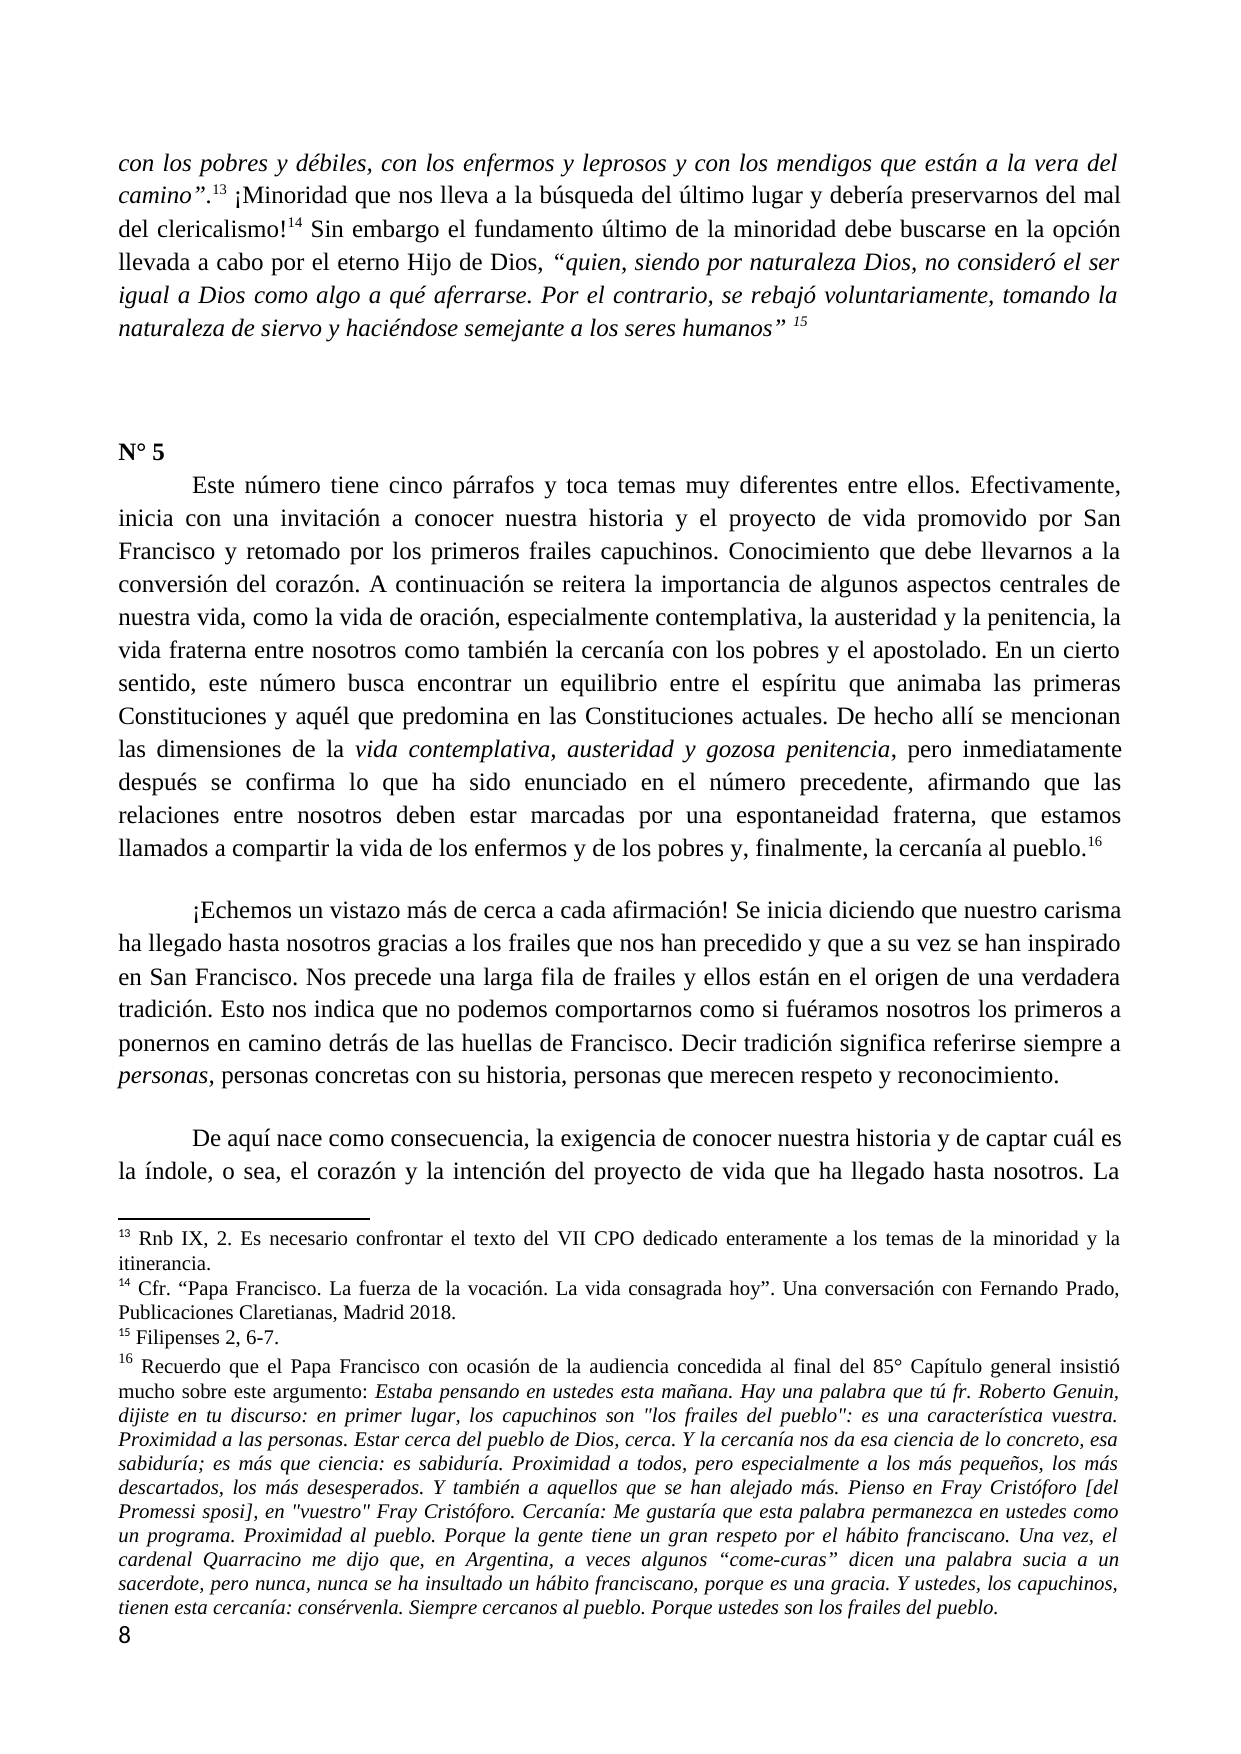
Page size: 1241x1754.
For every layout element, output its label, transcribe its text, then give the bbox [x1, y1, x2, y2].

text Este número tiene cinco párrafos y toca temas muy diferentes entre ellos. Efectivamente, inicia con una invitación a conocer nuestra historia y el proyecto de vida promovido por San Francisco y retomado por los primeros frailes capuchinos. Conocimiento que debe llevarnos a la conversión del corazón. A continuación se reitera la importancia de algunos aspectos centrales de nuestra vida, como la vida de oración, especialmente contemplativa, la austeridad y la penitencia, la vida fraterna entre nosotros como también la cercanía con los pobres y el apostolado. En un cierto sentido, este número busca encontrar un equilibrio entre el espíritu que animaba las primeras Constituciones y aquél que predomina en las Constituciones actuales. De hecho allí se mencionan las dimensiones de la vida contemplativa, austeridad y gozosa penitencia, pero inmediatamente después se confirma lo que ha sido enunciado en el número precedente, afirmando que las relaciones entre nosotros deben estar marcadas por una espontaneidad fraterna, que estamos llamados a compartir la vida de los enfermos y de los pobres y, finalmente, la cercanía al pueblo. [118, 470, 1122, 862]
text ¡Echemos un vistazo más de cerca a cada afirmación! Se inicia diciendo que nuestro carisma ha llegado hasta nosotros gracias a los frailes que nos han precedido y que a su vez se han inspirado en San Francisco. Nos precede una larga fila de frailes y ellos están en el origen de una verdadera tradición. Esto nos indica que no podemos comportarnos como si fuéramos nosotros los primeros a ponernos en camino detrás de las huellas de Francisco. Decir tradición significa referirse siempre a personas, personas concretas con su historia, personas que merecen respeto y reconocimiento. [118, 896, 1122, 1089]
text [118, 148, 1122, 341]
text N° 5 [118, 437, 1122, 466]
